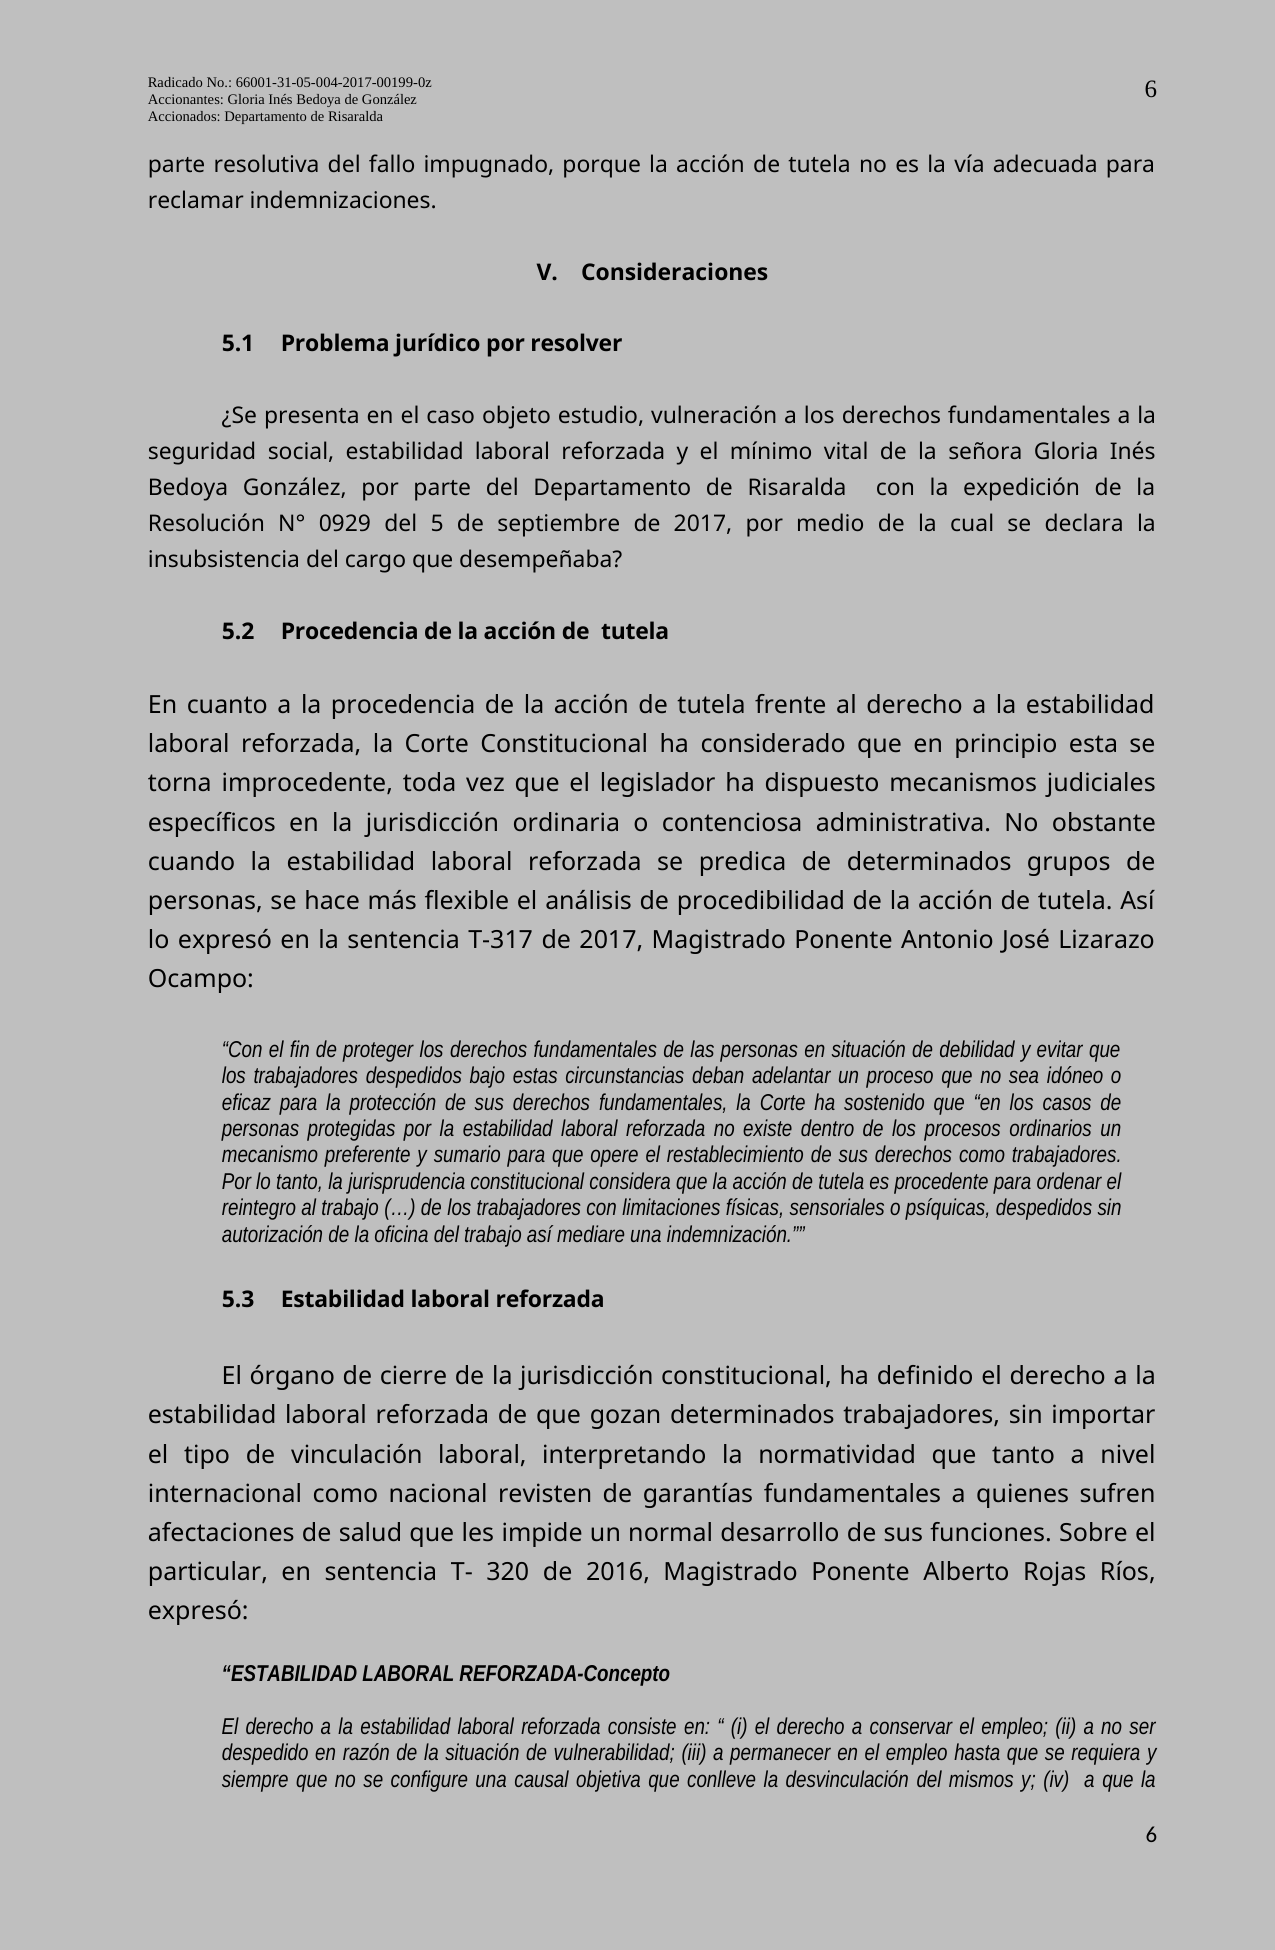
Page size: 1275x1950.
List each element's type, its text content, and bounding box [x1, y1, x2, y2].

subtitle Consideraciones [148, 256, 1157, 287]
list Problema jurídico por resolver [222, 327, 1157, 359]
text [148, 148, 1157, 215]
text ¿Se presenta en el caso objeto estudio, vulneración a los derechos fundamentales a la seguridad social, estabilidad laboral reforzada y el mínimo vital de la señora Gloria Inés Bedoya González, por parte del Departamento de Risaralda con la expedición de la Resolución N° 0929 del 5 de septiembre de 2017, por medio de la cual se declara la insubsistencia del cargo que desempeñaba? [148, 399, 1157, 574]
list Procedencia de la acción de tutela [222, 615, 1157, 646]
list Estabilidad laboral reforzada [222, 1283, 1157, 1314]
text “Con el fin de proteger los derechos fundamentales de las personas en situación de debilidad y evitar que los trabajadores despedidos bajo estas circunstancias deban adelantar un proceso que no sea idóneo o eficaz para la protección de sus derechos fundamentales, la Corte ha sostenido que “en los casos de personas protegidas por la estabilidad laboral reforzada no existe dentro de los procesos ordinarios un mecanismo preferente y sumario para que opere el restablecimiento de sus derechos como trabajadores. Por lo tanto, la jurisprudencia constitucional considera que la acción de tutela es procedente para ordenar el reintegro al trabajo (…) de los trabajadores con limitaciones físicas, sensoriales o psíquicas, despedidos sin autorización de la oficina del trabajo así mediare una indemnización.”” [222, 1036, 1122, 1247]
text “ESTABILIDAD LABORAL REFORZADA-Concepto [221, 1660, 1157, 1686]
text El órgano de cierre de la jurisdicción constitucional, ha definido el derecho a la estabilidad laboral reforzada de que gozan determinados trabajadores, sin importar el tipo de vinculación laboral, interpretando la normatividad que tanto a nivel internacional como nacional revisten de garantías fundamentales a quienes sufren afectaciones de salud que les impide un normal desarrollo de sus funciones. Sobre el particular, en sentencia T- 320 de 2016, Magistrado Ponente Alberto Rojas Ríos, expresó: [148, 1358, 1157, 1627]
text En cuanto a la procedencia de la acción de tutela frente al derecho a la estabilidad laboral reforzada, la Corte Constitucional ha considerado que en principio esta se torna improcedente, toda vez que el legislador ha dispuesto mecanismos judiciales específicos en la jurisdicción ordinaria o contenciosa administrativa. No obstante cuando la estabilidad laboral reforzada se predica de determinados grupos de personas, se hace más flexible el análisis de procedibilidad de la acción de tutela. Así lo expresó en la sentencia T-317 de 2017, Magistrado Ponente Antonio José Lizarazo Ocampo: [148, 687, 1157, 995]
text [221, 1713, 1157, 1792]
